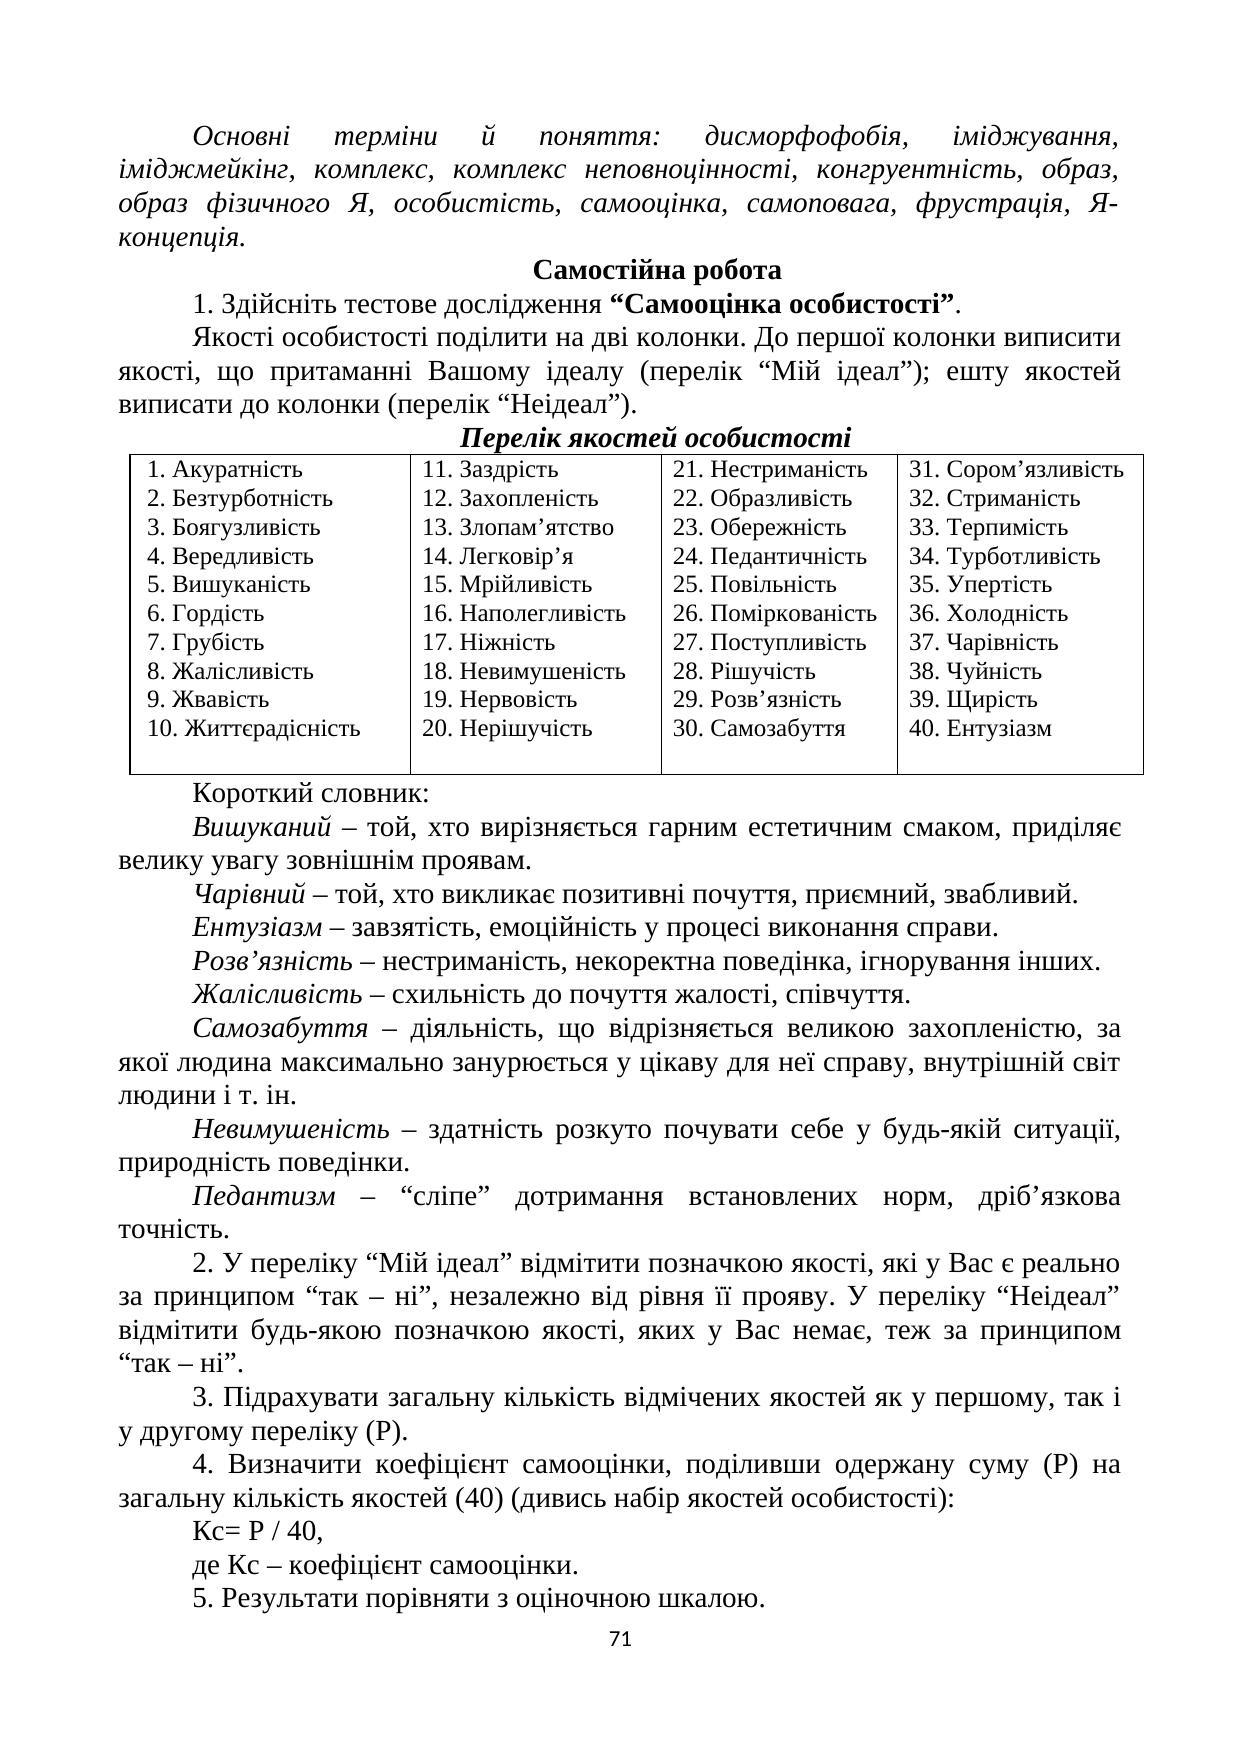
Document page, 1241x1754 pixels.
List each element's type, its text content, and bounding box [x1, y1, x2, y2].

text Кс= Р / 40, [118, 1513, 1122, 1547]
text Вишуканий – той, хто вирізняється гарним естетичним смаком, приділяє велику увагу зовнішнім проявам. [118, 809, 1122, 876]
text Самостійна робота [118, 252, 1122, 286]
text де Кс – коефіцієнт самооцінки. [118, 1547, 1122, 1580]
text 2. У переліку “Мій ідеал” відмітити позначкою якості, які у Вас є реально за принципом “так – ні”, незалежно від рівня її прояву. У переліку “Неідеал” відмітити будь-якою позначкою якості, яких у Вас немає, теж за принципом “так – ні”. [118, 1245, 1122, 1379]
text Перелік якостей особистості [118, 420, 1122, 453]
table_header 21. Нестриманість 22. Образливість 23. Обережність 24. Педантичність 25. Повільність 26. Поміркованість 27. Поступливість 28. Рішучість 29. Розв’язність 30. Самозабуття [662, 455, 897, 774]
text 1. Здійсніть тестове дослідження “Самооцінка особистості”. [118, 286, 1122, 319]
text Короткий словник: [118, 775, 1122, 809]
text Невимушеність – здатність розкуто почувати себе у будь-якій ситуації, природність поведінки. [118, 1111, 1122, 1178]
text Педантизм – “сліпе” дотримання встановлених норм, дріб’язкова точність. [118, 1178, 1122, 1245]
text 4. Визначити коефіцієнт самооцінки, поділивши одержану суму (Р) на загальну кількість якостей (40) (дивись набір якостей особистості): [118, 1446, 1122, 1513]
text Розв’язність – нестриманість, некоректна поведінка, ігнорування інших. [118, 943, 1122, 977]
text 3. Підрахувати загальну кількість відмічених якостей як у першому, так і у другому переліку (Р). [118, 1379, 1122, 1446]
text Ентузіазм – завзятість, емоційність у процесі виконання справи. [118, 909, 1122, 943]
text Жалісливість – схильність до почуття жалості, співчуття. [118, 977, 1122, 1010]
table_header 31. Сором’язливість 32. Стриманість 33. Терпимість 34. Турботливість 35. Упертість 36. Холодність 37. Чарівність 38. Чуйність 39. Щирість 40. Ентузіазм [898, 455, 1143, 774]
text 5. Результати порівняти з оціночною шкалою. [118, 1580, 1122, 1614]
text Чарівний – той, хто викликає позитивні почуття, приємний, звабливий. [118, 876, 1122, 909]
table_header 1. Акуратність 2. Безтурботність 3. Боягузливість 4. Вередливість 5. Вишуканість 6. Гордість 7. Грубість 8. Жалісливість 9. Жвавість 10. Життєрадісність [131, 455, 410, 774]
table_header 11. Заздрість 12. Захопленість 13. Злопам’ятство 14. Легковір’я 15. Мрійливість 16. Наполегливість 17. Ніжність 18. Невимушеність 19. Нервовість 20. Нерішучість [411, 455, 661, 774]
text Якості особистості поділити на дві колонки. До першої колонки виписити якості, що притаманні Вашому ідеалу (перелік “Мій ідеал”); ешту якостей виписати до колонки (перелік “Неідеал”). [118, 319, 1122, 420]
text Самозабуття – діяльність, що відрізняється великою захопленістю, за якої людина максимально занурюється у цікаву для неї справу, внутрішній світ людини і т. ін. [118, 1010, 1122, 1111]
text Основні терміни й поняття: дисморфофобія, іміджування, іміджмейкінг, комплекс, комплекс неповноцінності, конгруентність, образ, образ фізичного Я, особистість, самооцінка, самоповага, фрустрація, Я-концепція. [118, 118, 1122, 252]
